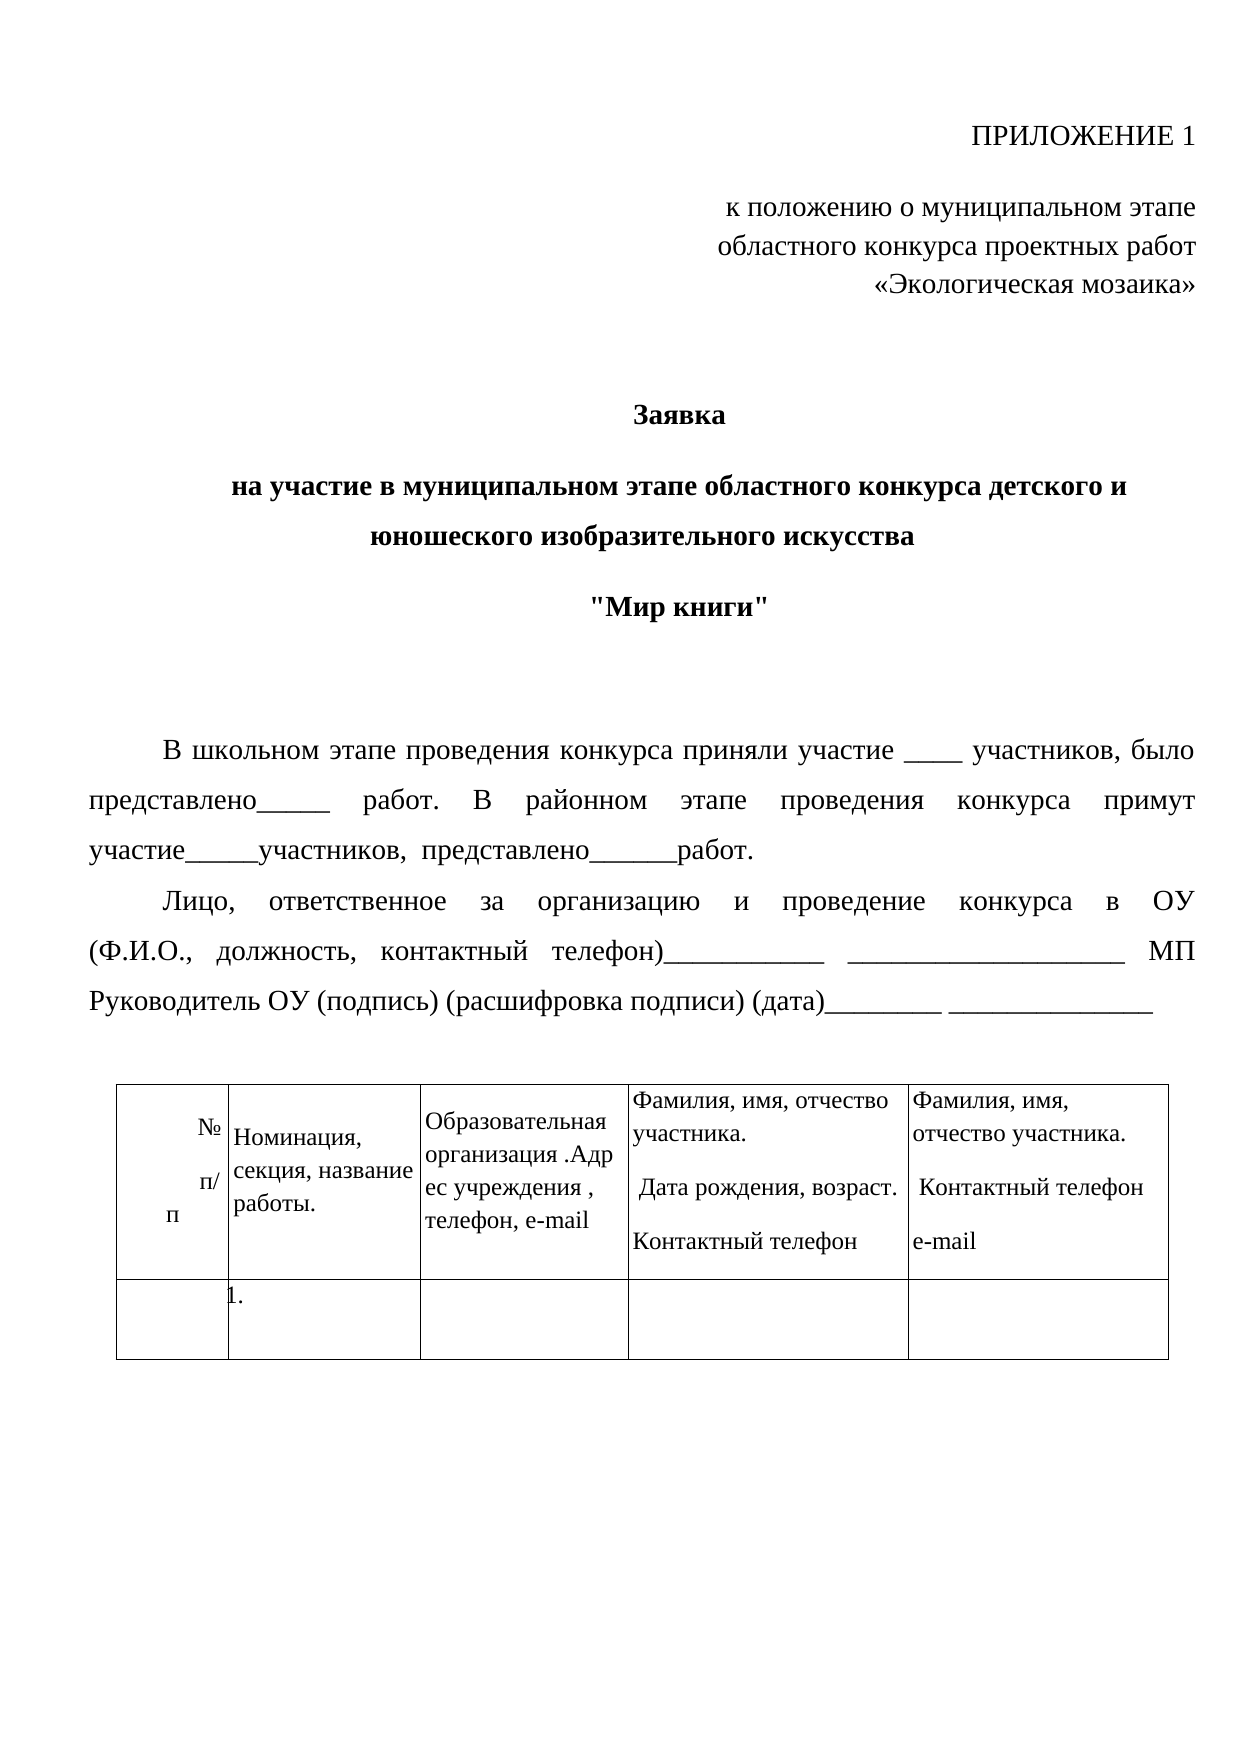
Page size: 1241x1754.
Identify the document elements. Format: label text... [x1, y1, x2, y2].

text на участие в муниципальном этапе областного конкурса детского и юношеского изобразительного искусства [89, 468, 1196, 552]
table_header Фамилия, имя, отчество участника. Дата рождения, возраст. Контактный телефон [629, 1085, 908, 1279]
text к положению о муниципальном этапе областного конкурса проектных работ «Экологическая мозаика» [576, 189, 1196, 300]
text "Мир книги" [89, 589, 1196, 623]
text В школьном этапе проведения конкурса приняли участие ____ участников, было представлено_____ работ. В районном этапе проведения конкурса примут участие_____участников, представлено______работ. [89, 732, 1196, 866]
text Заявка [89, 397, 1196, 430]
table_header Фамилия, имя, отчество участника. Контактный телефон e-mail [909, 1085, 1168, 1279]
table_header Номинация, секция, название работы. [229, 1085, 420, 1279]
table_cell [629, 1280, 908, 1358]
text ПРИЛОЖЕНИЕ 1 [576, 118, 1196, 152]
table_header № п/п [117, 1085, 228, 1279]
table_header Образовательная организация .Адрес учреждения , телефон, e-mail [421, 1085, 628, 1279]
table_cell [909, 1280, 1168, 1358]
table_cell [117, 1280, 228, 1358]
text Лицо, ответственное за организацию и проведение конкурса в ОУ (Ф.И.О., должность, контактный телефон)___________ ___________________ МП Руководитель ОУ (подпись) (расшифровка подписи) (дата)________ ______________ [89, 883, 1196, 1017]
table_cell [229, 1280, 420, 1358]
table_cell [421, 1280, 628, 1358]
